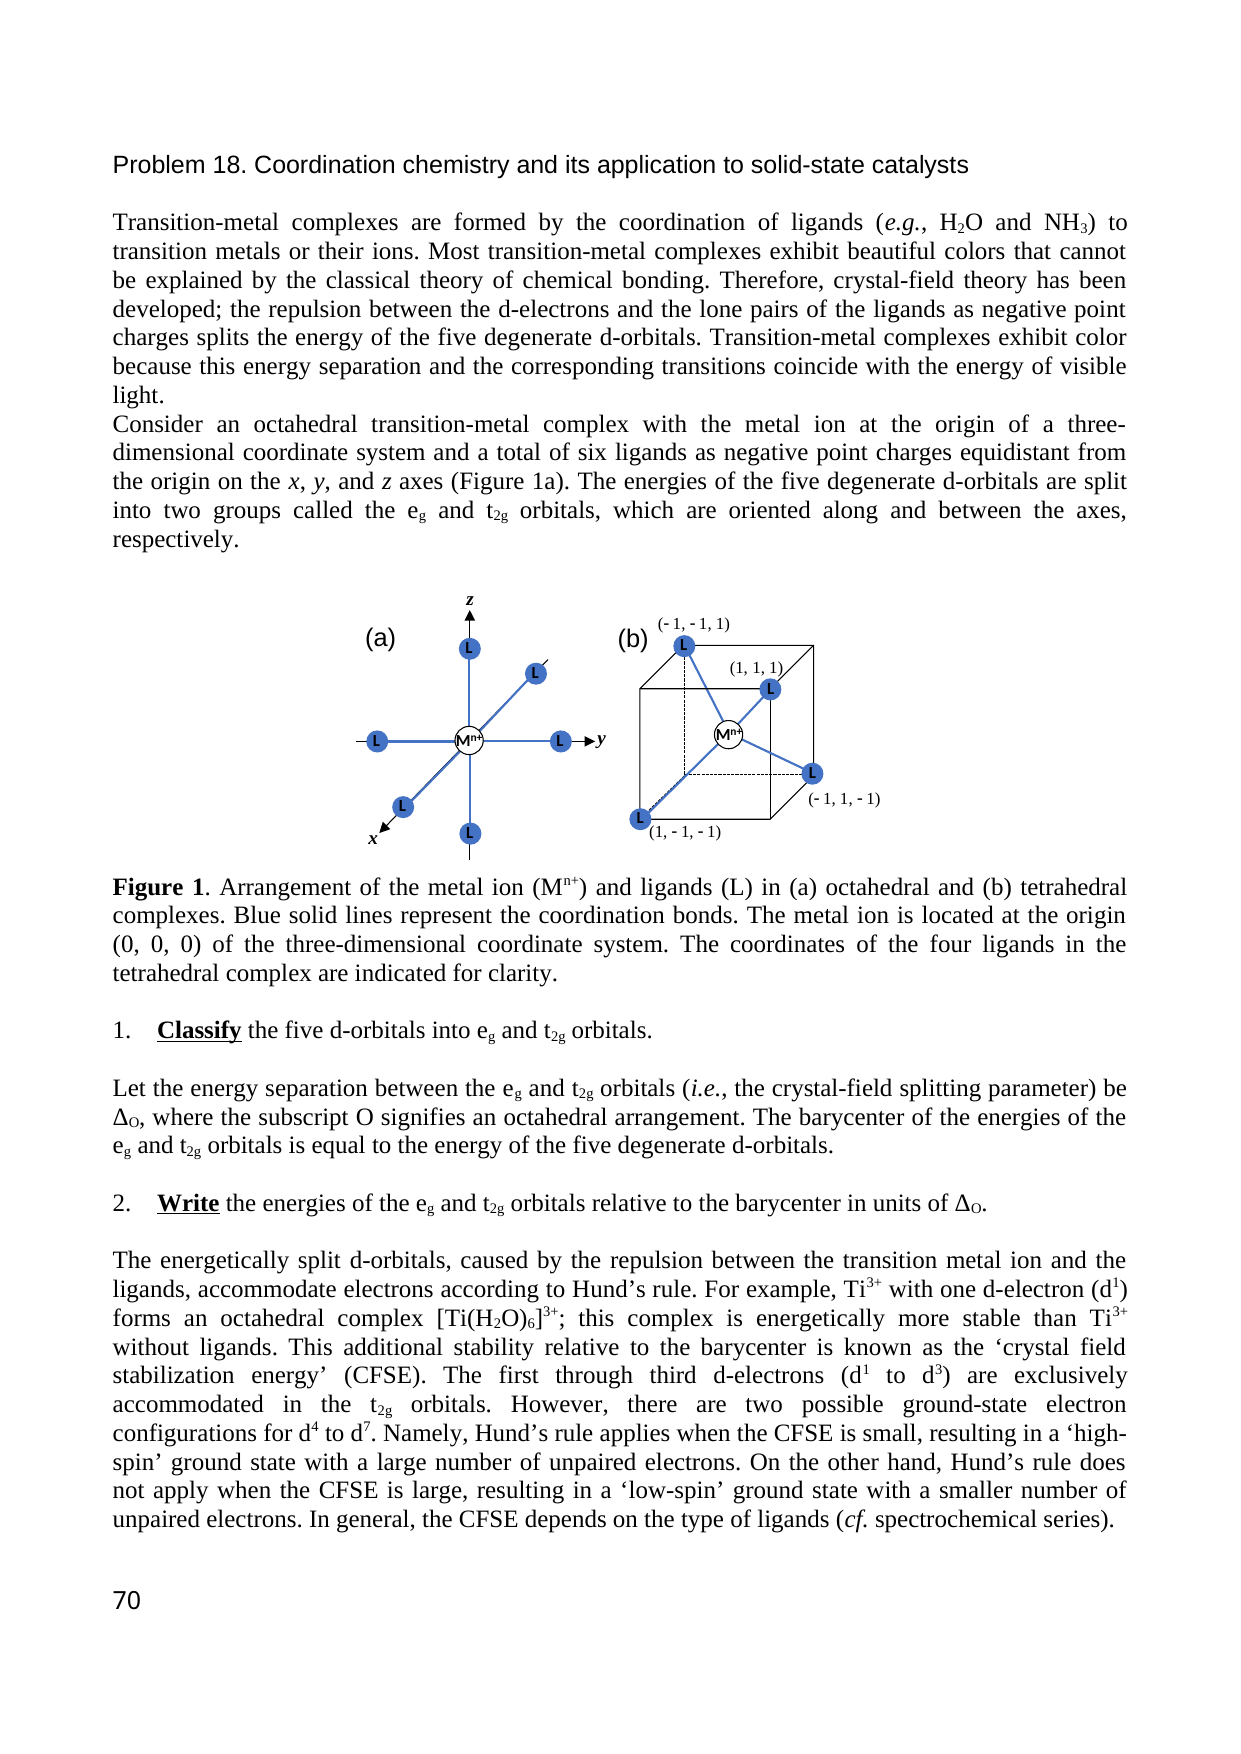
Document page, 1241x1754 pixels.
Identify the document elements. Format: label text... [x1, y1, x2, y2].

text Transition-metal complexes are formed by the coordination of ligands (e.g., H2O and NH3) to transition metals or their ions. Most transition-metal complexes exhibit beautiful colors that cannot be explained by the classical theory of chemical bonding. Therefore, crystal-field theory has been developed; the repulsion between the d-electrons and the lone pairs of the ligands as negative point charges splits the energy of the five degenerate d-orbitals. Transition-metal complexes exhibit color because this energy separation and the corresponding transitions coincide with the energy of visible light. [112, 207, 1128, 409]
text Figure 1. Arrangement of the metal ion (Mn+) and ligands (L) in (a) octahedral and (b) tetrahedral complexes. Blue solid lines represent the coordination bonds. The metal ion is located at the origin (0, 0, 0) of the three-dimensional coordinate system. The coordinates of the four ligands in the tetrahedral complex are indicated for clarity. [112, 872, 1128, 987]
text 2. Write the energies of the eg and t2g orbitals relative to the barycenter in units of ΔO. [112, 1188, 1128, 1217]
text 1. Classify the five d-orbitals into eg and t2g orbitals. [112, 1016, 1128, 1044]
text The energetically split d-orbitals, caused by the repulsion between the transition metal ion and the ligands, accommodate electrons according to Hund’s rule. For example, Ti3+ with one d-electron (d1) forms an octahedral complex [Ti(H2O)6]3+; this complex is energetically more stable than Ti3+ without ligands. This additional stability relative to the barycenter is known as the ‘crystal field stabilization energy’ (CFSE). The first through third d-electrons (d1 to d3) are exclusively accommodated in the t2g orbitals. However, there are two possible ground-state electron configurations for d4 to d7. Namely, Hund’s rule applies when the CFSE is small, resulting in a ‘high-spin’ ground state with a large number of unpaired electrons. On the other hand, Hund’s rule does not apply when the CFSE is large, resulting in a ‘low-spin’ ground state with a smaller number of unpaired electrons. In general, the CFSE depends on the type of ligands (cf. spectrochemical series). [112, 1246, 1128, 1533]
text Let the energy separation between the eg and t2g orbitals (i.e., the crystal-field splitting parameter) be ΔO, where the subscript O signifies an octahedral arrangement. The barycenter of the energies of the eg and t2g orbitals is equal to the energy of the five degenerate d-orbitals. [112, 1073, 1128, 1159]
text Consider an octahedral transition-metal complex with the metal ion at the origin of a three-dimensional coordinate system and a total of six ligands as negative point charges equidistant from the origin on the x, y, and z axes (Figure 1a). The energies of the five degenerate d-orbitals are split into two groups called the eg and t2g orbitals, which are oriented along and between the axes, respectively. [112, 409, 1128, 552]
text Problem 18. Coordination chemistry and its application to solid-state catalysts [112, 150, 1128, 179]
